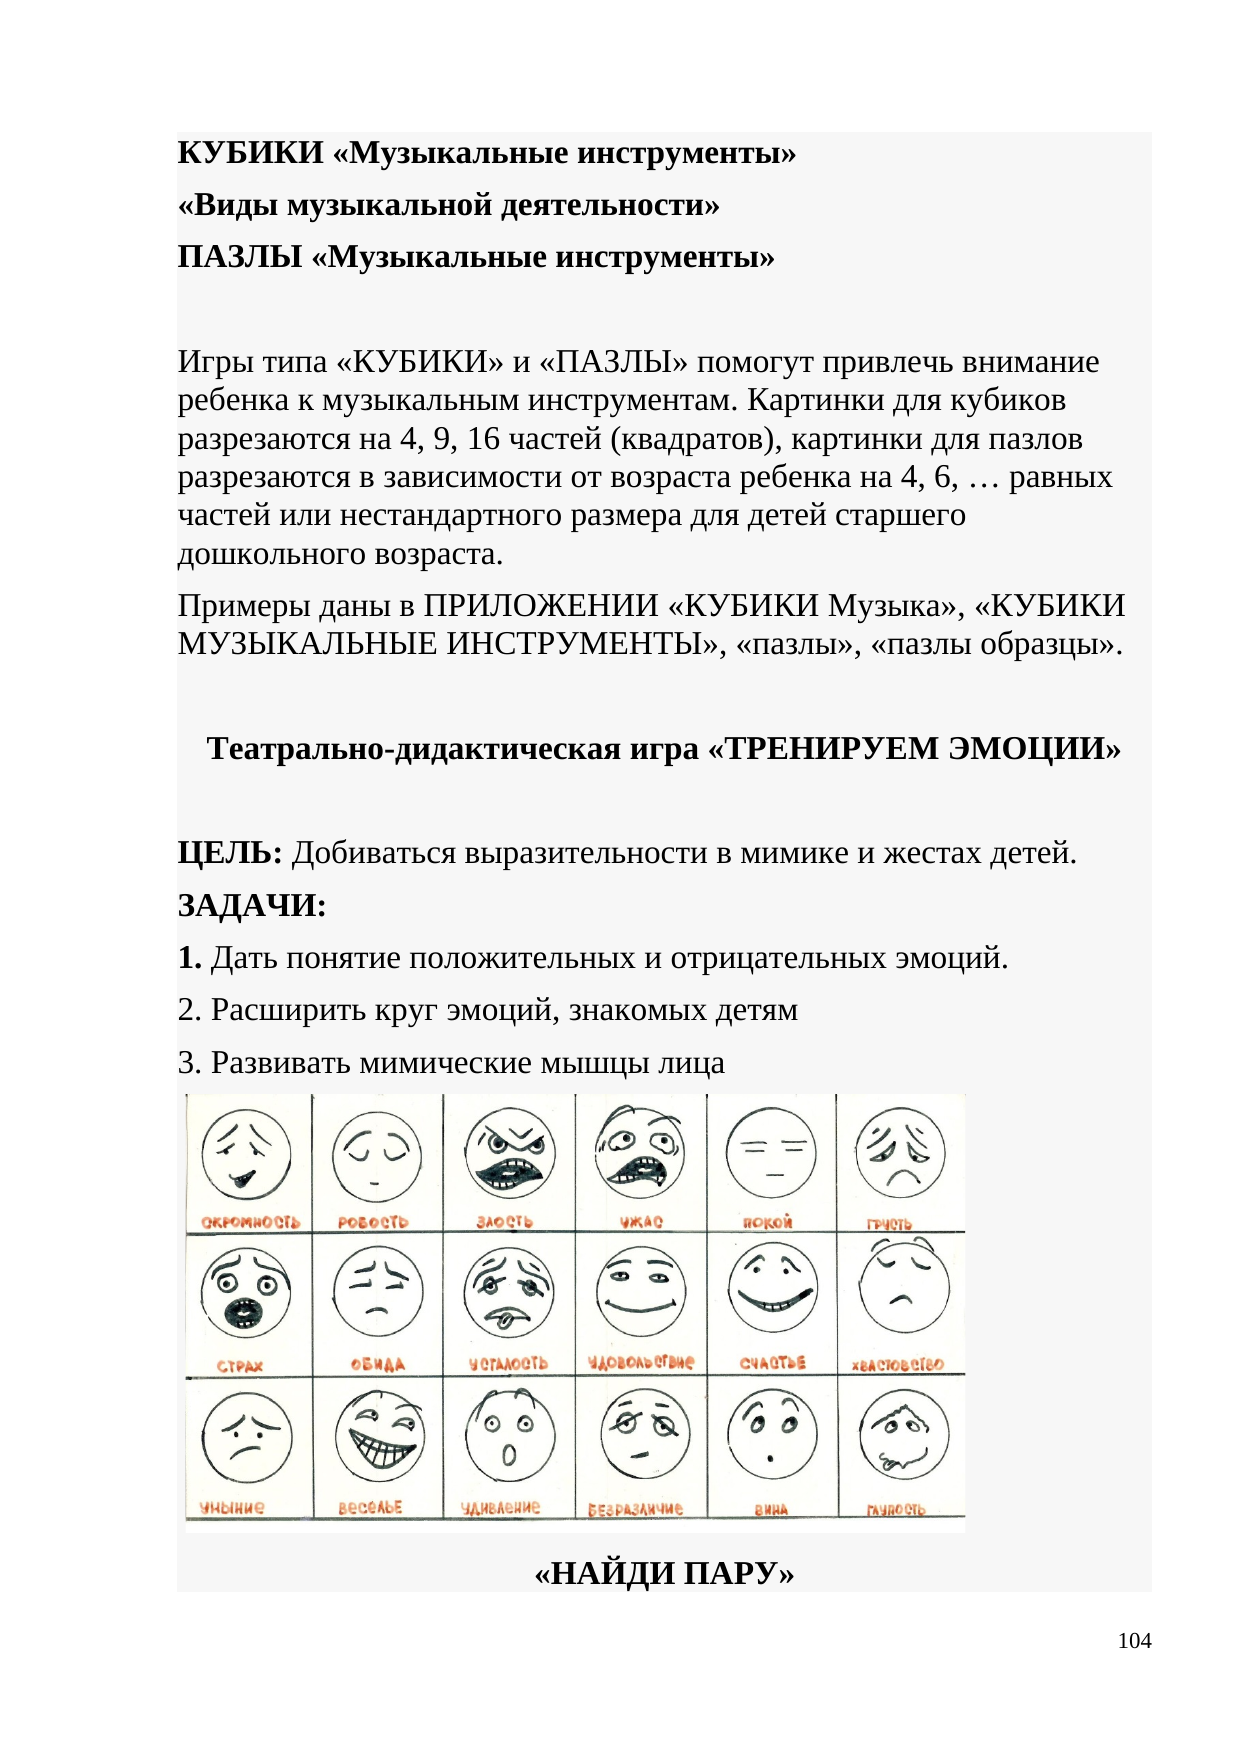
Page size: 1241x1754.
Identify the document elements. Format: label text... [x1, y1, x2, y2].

text 3. Развивать мимические мышцы лица [177, 1042, 1152, 1080]
text ЗАДАЧИ: [177, 885, 1152, 923]
picture [185, 1094, 966, 1533]
text Театрально-дидактическая игра «ТРЕНИРУЕМ ЭМОЦИИ» [177, 728, 1152, 766]
text ПАЗЛЫ «Музыкальные инструменты» [177, 237, 1152, 275]
text Примеры даны в ПРИЛОЖЕНИИ «КУБИКИ Музыка», «КУБИКИ МУЗЫКАЛЬНЫЕ ИНСТРУМЕНТЫ», «пазлы», «пазлы образцы». [177, 585, 1152, 662]
text Игры типа «КУБИКИ» и «ПАЗЛЫ» помогут привлечь внимание ребенка к музыкальным инструментам. Картинки для кубиков разрезаются на 4, 9, 16 частей (квадратов), картинки для пазлов разрезаются в зависимости от возраста ребенка на 4, 6, … равных частей или нестандартного размера для детей старшего дошкольного возраста. [177, 341, 1152, 571]
text «НАЙДИ ПАРУ» [177, 1553, 1152, 1592]
text ЦЕЛЬ: Добиваться выразительности в мимике и жестах детей. [177, 833, 1152, 871]
text КУБИКИ «Музыкальные инструменты» [177, 132, 1152, 170]
text 2. Расширить круг эмоций, знакомых детям [177, 989, 1152, 1028]
text «Виды музыкальной деятельности» [177, 184, 1152, 223]
text 1. Дать понятие положительных и отрицательных эмоций. [177, 937, 1152, 976]
